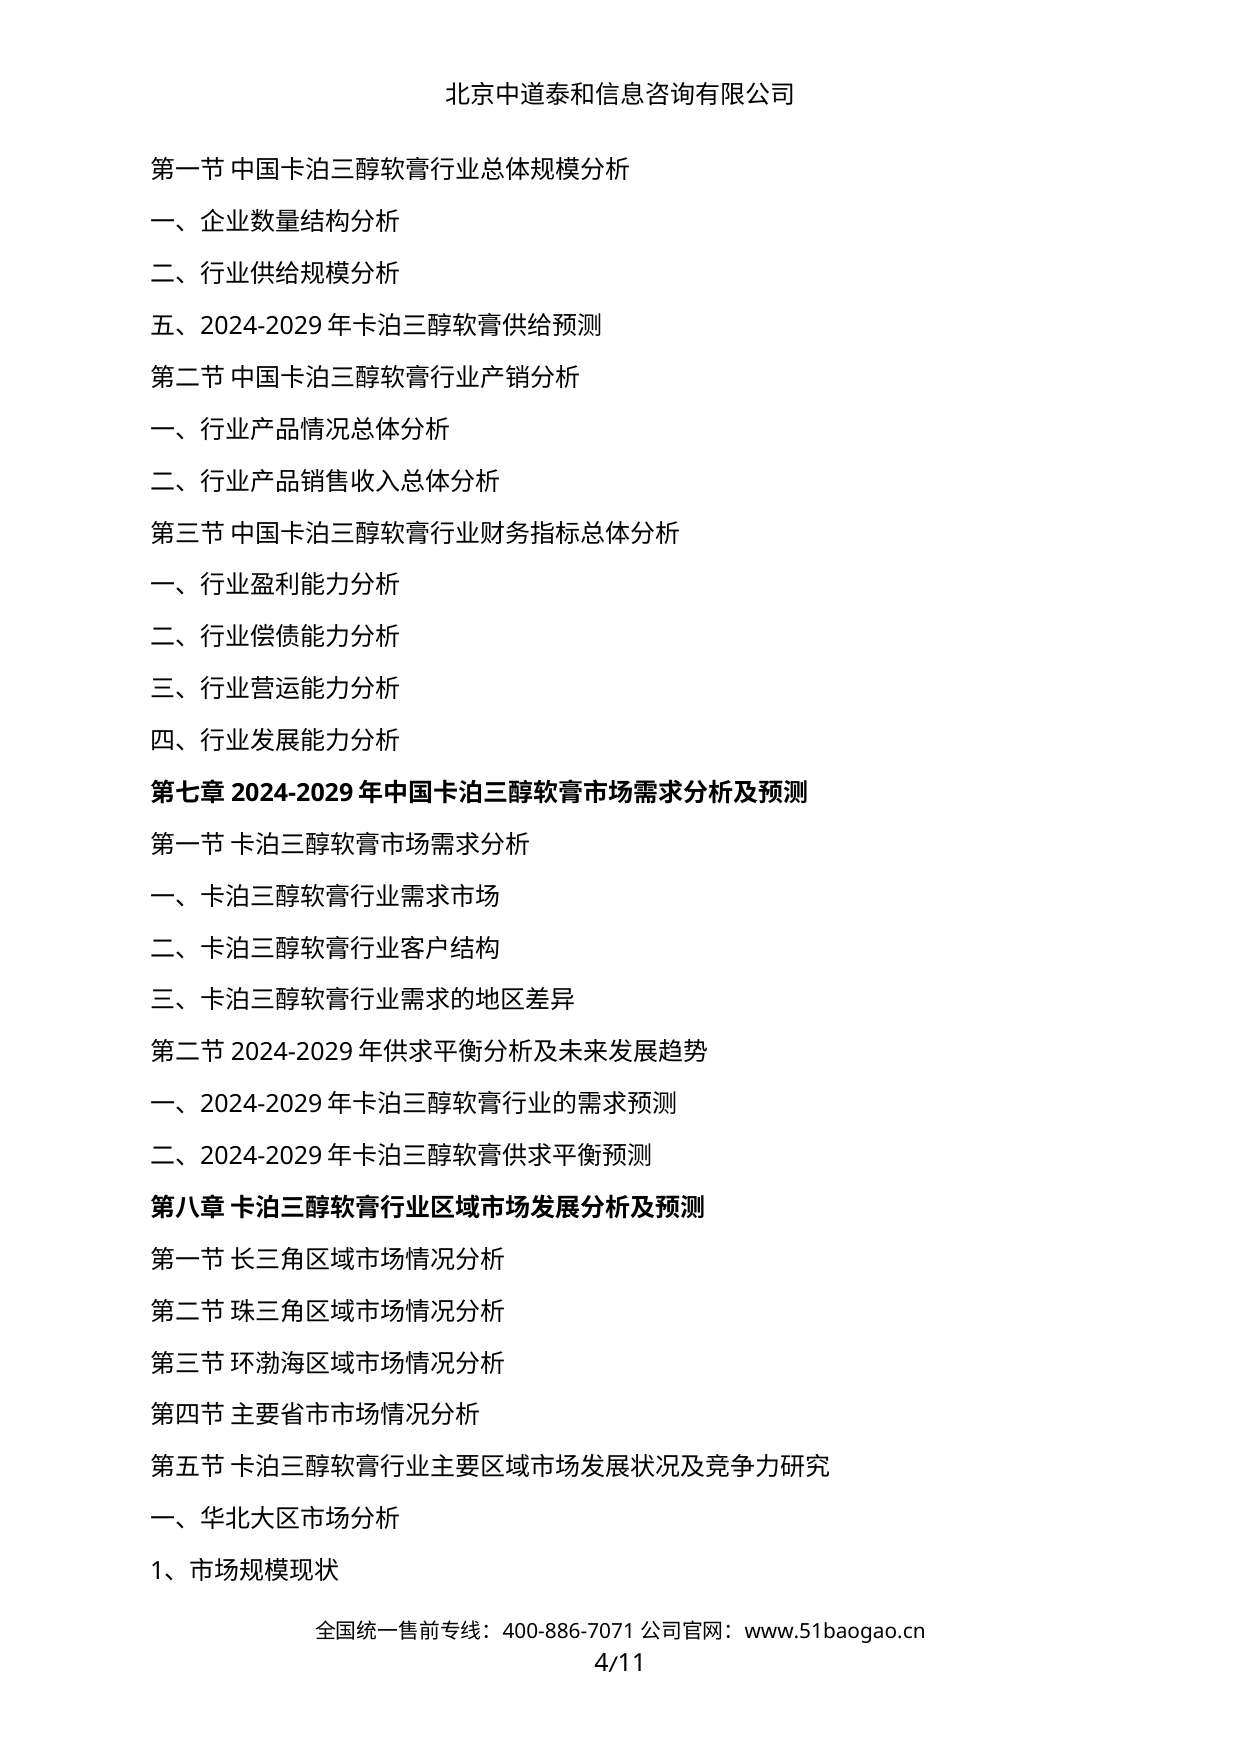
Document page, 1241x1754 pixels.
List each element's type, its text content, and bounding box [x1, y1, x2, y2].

text 第三节 环渤海区域市场情况分析 [150, 1343, 1090, 1379]
text 第一节 卡泊三醇软膏市场需求分析 [150, 824, 1090, 861]
text 一、行业产品情况总体分析 [150, 409, 1090, 446]
text 1、市场规模现状 [150, 1551, 1090, 1587]
text 一、2024-2029年卡泊三醇软膏行业的需求预测 [150, 1084, 1090, 1120]
text 一、华北大区市场分析 [150, 1499, 1090, 1535]
text 一、行业盈利能力分析 [150, 565, 1090, 601]
text 四、行业发展能力分析 [150, 721, 1090, 757]
text 二、2024-2029年卡泊三醇软膏供求平衡预测 [150, 1136, 1090, 1172]
text 第三节 中国卡泊三醇软膏行业财务指标总体分析 [150, 513, 1090, 549]
text 第二节 珠三角区域市场情况分析 [150, 1291, 1090, 1327]
text 二、行业产品销售收入总体分析 [150, 461, 1090, 497]
text 第四节 主要省市市场情况分析 [150, 1395, 1090, 1431]
text 三、行业营运能力分析 [150, 669, 1090, 705]
text 二、行业偿债能力分析 [150, 617, 1090, 653]
text 第八章 卡泊三醇软膏行业区域市场发展分析及预测 [150, 1187, 1090, 1224]
text 第一节 长三角区域市场情况分析 [150, 1239, 1090, 1276]
text 第二节 中国卡泊三醇软膏行业产销分析 [150, 357, 1090, 394]
text 一、卡泊三醇软膏行业需求市场 [150, 876, 1090, 912]
text 第二节 2024-2029年供求平衡分析及未来发展趋势 [150, 1032, 1090, 1068]
text 一、企业数量结构分析 [150, 202, 1090, 238]
text 第五节 卡泊三醇软膏行业主要区域市场发展状况及竞争力研究 [150, 1447, 1090, 1483]
text 五、2024-2029年卡泊三醇软膏供给预测 [150, 306, 1090, 342]
text 二、行业供给规模分析 [150, 254, 1090, 290]
text 第七章 2024-2029年中国卡泊三醇软膏市场需求分析及预测 [150, 772, 1090, 809]
text 第一节 中国卡泊三醇软膏行业总体规模分析 [150, 150, 1090, 186]
text 三、卡泊三醇软膏行业需求的地区差异 [150, 980, 1090, 1016]
text 二、卡泊三醇软膏行业客户结构 [150, 928, 1090, 964]
